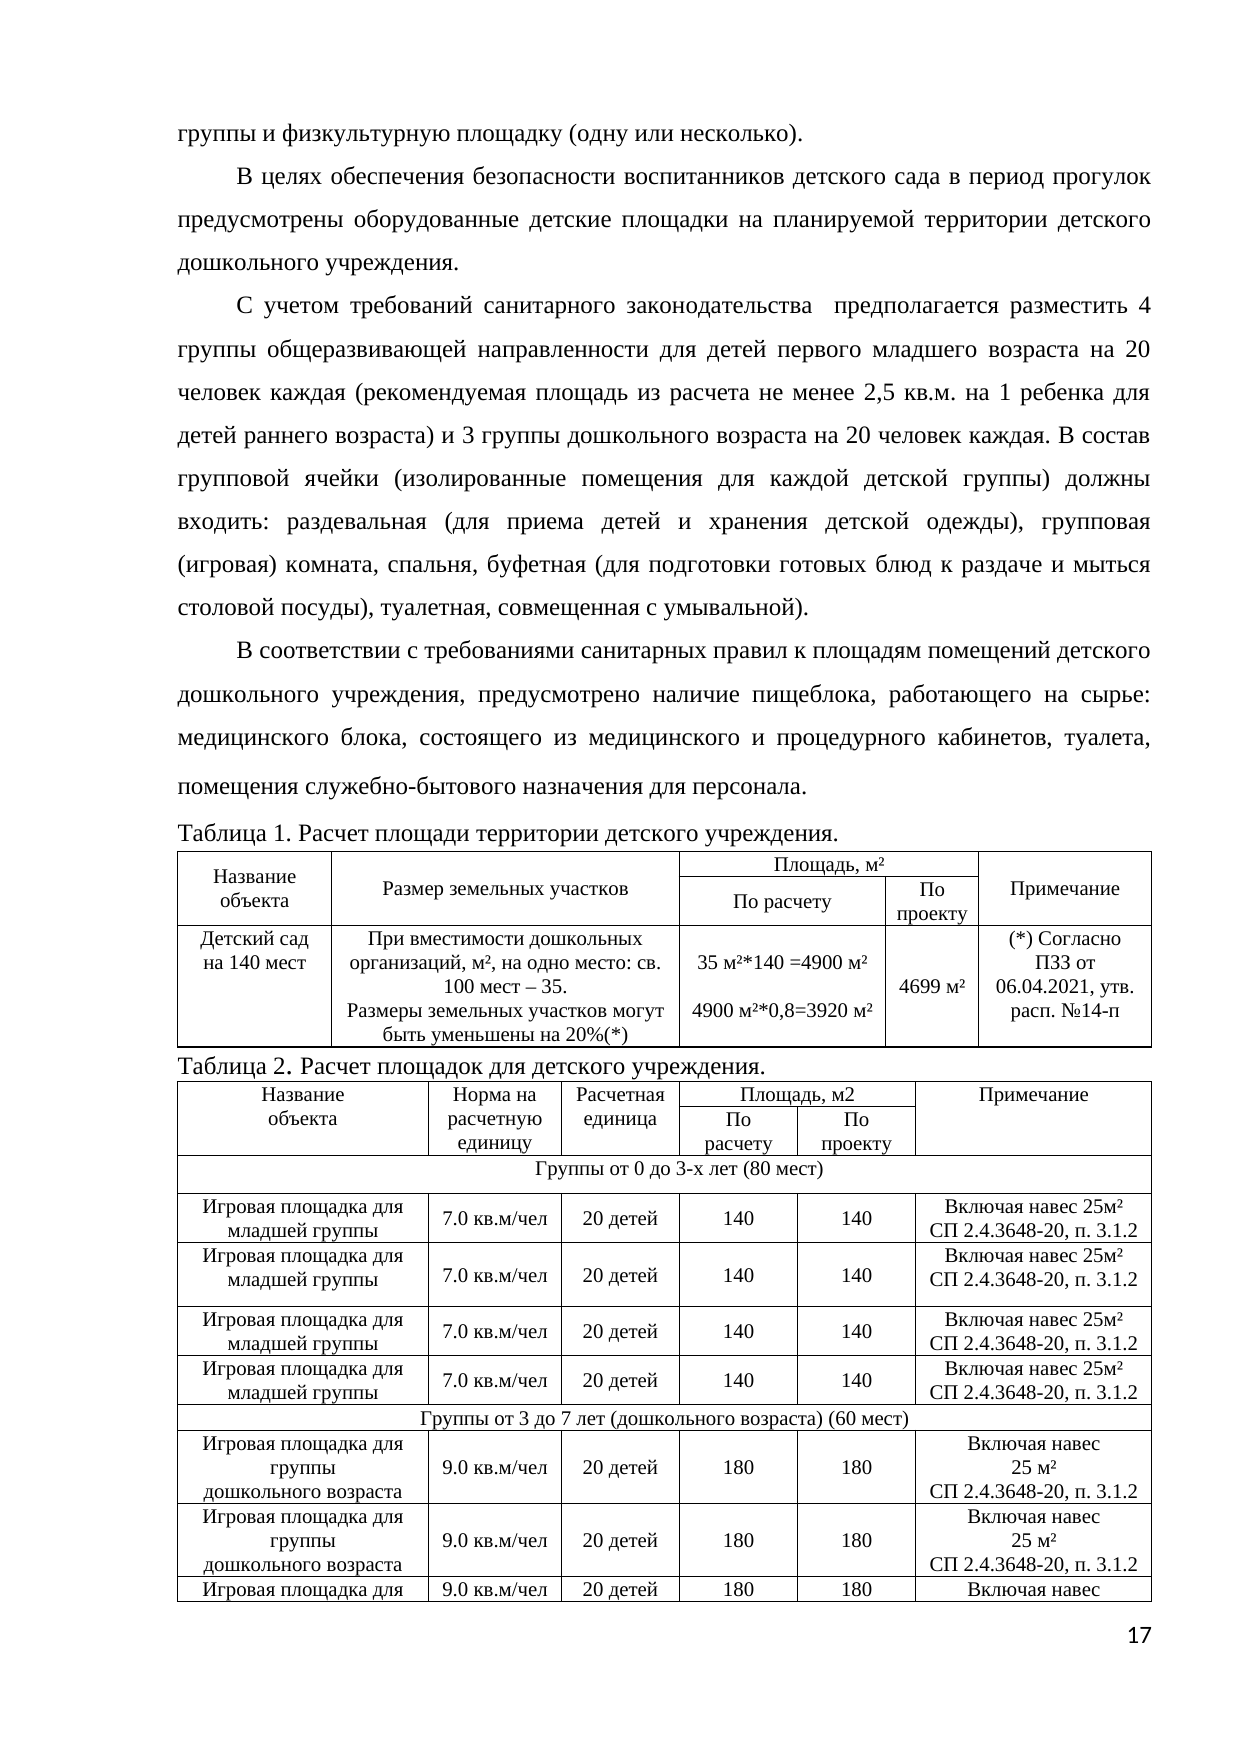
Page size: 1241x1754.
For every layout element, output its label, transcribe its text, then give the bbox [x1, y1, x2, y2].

table_cell 140 [680, 1356, 797, 1404]
table_cell 4699 м² [886, 926, 978, 1046]
table_cell 140 [798, 1194, 915, 1242]
table_cell 140 [680, 1194, 797, 1242]
table_cell 20 детей [562, 1431, 679, 1503]
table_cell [178, 1504, 428, 1576]
table_header Размер земельных участков [332, 852, 679, 925]
table_cell 7.0 кв.м/чел [429, 1243, 561, 1306]
table_cell Игровая площадка для младшей группы [178, 1243, 428, 1306]
table_cell 20 детей [562, 1504, 679, 1576]
table_cell 20 детей [562, 1577, 679, 1601]
table_cell 20 детей [562, 1307, 679, 1355]
table_cell По проекту [886, 877, 978, 925]
table_cell 35 м²*140 =4900 м² 4900 м²*0,8=3920 м² [680, 926, 885, 1046]
table_cell Игровая площадка для младшей группы [178, 1194, 428, 1242]
table_cell Группы от 3 до 7 лет (дошкольного возраста) (60 мест) [178, 1405, 1151, 1429]
table_cell Включая навес 25м² СП 2.4.3648-20, п. 3.1.2 [916, 1356, 1151, 1404]
table_cell Включая навес 25м² СП 2.4.3648-20, п. 3.1.2 [916, 1243, 1151, 1306]
table_cell При вместимости дошкольных организаций, м², на одно место: св. 100 мест – 35. Размеры земельных участков могут быть уменьшены на 20%(*) [332, 926, 679, 1046]
table_cell 9.0 кв.м/чел [429, 1431, 561, 1503]
table_cell Включая навес 25м² СП 2.4.3648-20, п. 3.1.2 [916, 1307, 1151, 1355]
table_cell Игровая площадка для младшей группы [178, 1356, 428, 1404]
table_header Площадь, м2 [680, 1082, 915, 1106]
table_cell 140 [798, 1356, 915, 1404]
table_cell Игровая площадка для младшей группы [178, 1307, 428, 1355]
table_header Название объекта [178, 852, 331, 925]
table_cell 180 [798, 1504, 915, 1576]
table_header Расчетная единица [562, 1082, 679, 1155]
table_cell 140 [798, 1243, 915, 1306]
table_cell 140 [680, 1243, 797, 1306]
table_cell 9.0 кв.м/чел [429, 1504, 561, 1576]
table_cell 180 [798, 1431, 915, 1503]
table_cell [916, 1577, 1151, 1601]
text В целях обеспечения безопасности воспитанников детского сада в период прогулок предусмотрены оборудованные детские площадки на планируемой территории детского дошкольного учреждения. [177, 161, 1152, 276]
table_cell Детский сад на 140 мест [178, 926, 331, 1046]
table_cell 180 [680, 1504, 797, 1576]
table_cell Игровая площадка для группы дошкольного возраста [178, 1431, 428, 1503]
table_cell 180 [680, 1431, 797, 1503]
table_cell По расчету [680, 1107, 797, 1155]
table_cell 20 детей [562, 1194, 679, 1242]
table_cell 9.0 кв.м/чел [429, 1577, 561, 1601]
text Таблица 2. Расчет площадок для детского учреждения. [177, 1048, 1152, 1081]
text С учетом требований санитарного законодательства предполагается разместить 4 группы общеразвивающей направленности для детей первого младшего возраста на 20 человек каждая (рекомендуемая площадь из расчета не менее 2,5 кв.м. на 1 ребенка для детей раннего возраста) и 3 группы дошкольного возраста на 20 человек каждая. В состав групповой ячейки (изолированные помещения для каждой детской группы) должны входить: раздевальная (для приема детей и хранения детской одежды), групповая (игровая) комната, спальня, буфетная (для подготовки готовых блюд к раздаче и мыться столовой посуды), туалетная, совмещенная с умывальной). [177, 291, 1152, 621]
table_cell 20 детей [562, 1243, 679, 1306]
table_cell Включая навес 25 м² СП 2.4.3648-20, п. 3.1.2 [916, 1431, 1151, 1503]
text В соответствии с требованиями санитарных правил к площадям помещений детского дошкольного учреждения, предусмотрено наличие пищеблока, работающего на сырье: медицинского блока, состоящего из медицинского и процедурного кабинетов, туалета, помещения служебно-бытового назначения для персонала. [177, 636, 1152, 801]
table_cell 20 детей [562, 1356, 679, 1404]
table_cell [178, 1577, 428, 1601]
table_cell 140 [680, 1307, 797, 1355]
table_header Примечание [916, 1082, 1151, 1155]
table_header Площадь, м² [680, 852, 978, 876]
table_cell Включая навес 25м² СП 2.4.3648-20, п. 3.1.2 [916, 1194, 1151, 1242]
table_cell 180 [798, 1577, 915, 1601]
table_cell 180 [680, 1577, 797, 1601]
table_cell (*) Согласно ПЗЗ от 06.04.2021, утв. расп. №14-п [979, 926, 1151, 1046]
table_cell 7.0 кв.м/чел [429, 1307, 561, 1355]
table_cell Группы от 0 до 3-х лет (80 мест) [178, 1156, 1151, 1193]
table_cell По расчету [680, 877, 885, 925]
table_cell 7.0 кв.м/чел [429, 1356, 561, 1404]
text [177, 118, 1152, 147]
table_cell 140 [798, 1307, 915, 1355]
text Таблица 1. Расчет площади территории детского учреждения. [177, 818, 1152, 846]
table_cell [916, 1504, 1151, 1576]
table_header Примечание [979, 852, 1151, 925]
table_cell По проекту [798, 1107, 915, 1155]
table_header Название объекта [178, 1082, 428, 1155]
table_header Норма на расчетную единицу [429, 1082, 561, 1155]
table_cell 7.0 кв.м/чел [429, 1194, 561, 1242]
